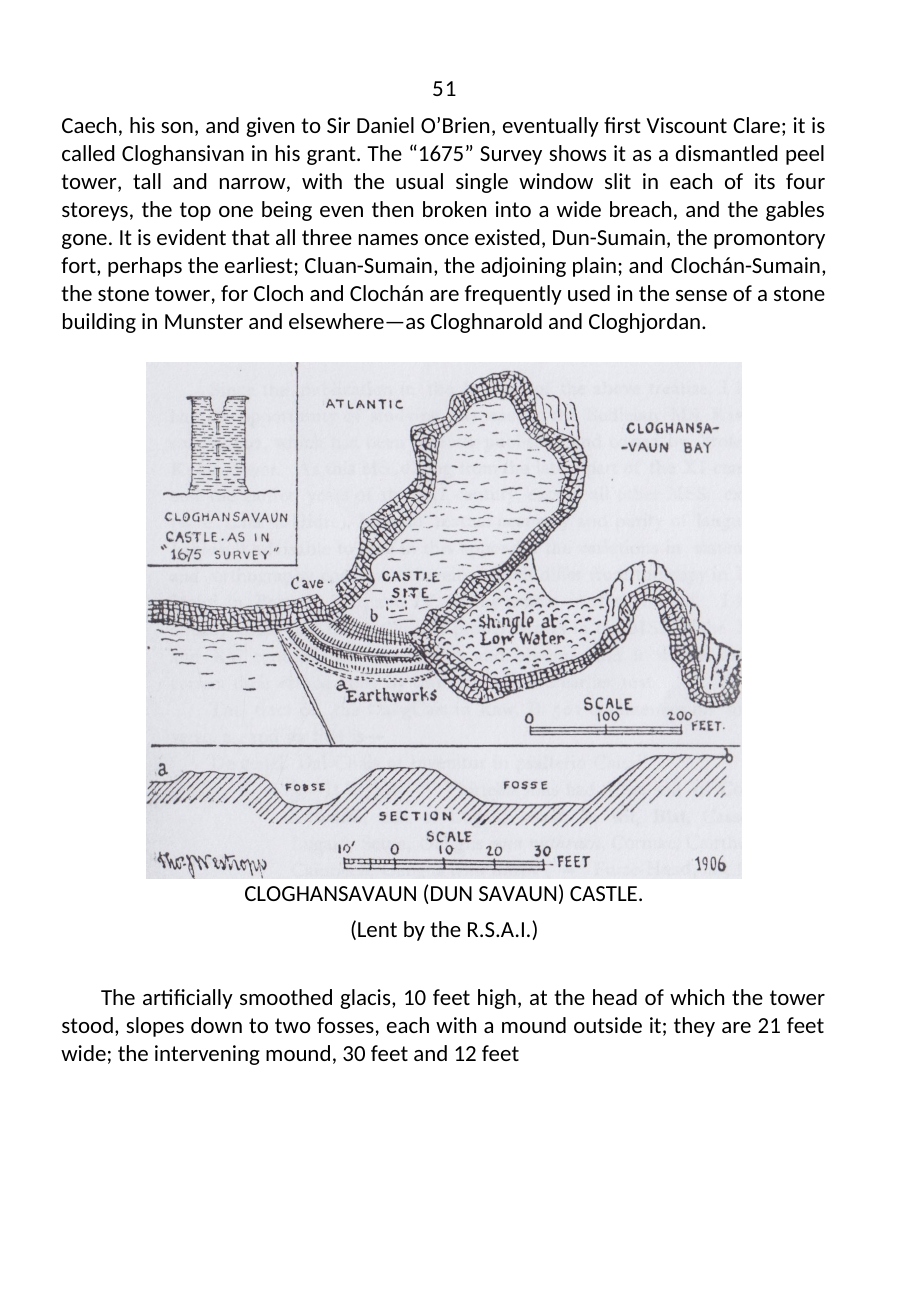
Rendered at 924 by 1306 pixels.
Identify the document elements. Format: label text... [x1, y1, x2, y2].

subtitle 51 [61, 74, 827, 102]
text The artificially smoothed glacis, 10 feet high, at the head of which the tower stood, slopes down to two fosses, each with a mound outside it; they are 21 feet wide; the intervening mound, 30 feet and 12 feet [61, 983, 827, 1067]
picture [146, 362, 742, 879]
text Caech, his son, and given to Sir Daniel O’Brien, eventually first Viscount Clare; it is called Cloghansivan in his grant. The “1675” Survey shows it as a dismantled peel tower, tall and narrow, with the usual single window slit in each of its four storeys, the top one being even then broken into a wide breach, and the gables gone. It is evident that all three names once existed, Dun-Sumain, the promontory fort, perhaps the earliest; Cluan-Sumain, the adjoining plain; and Clochán-Sumain, the stone tower, for Cloch and Clochán are frequently used in the sense of a stone building in Munster and elsewhere—as Cloghnarold and Cloghjordan. [61, 111, 827, 335]
text (Lent by the R.S.A.I.) [81, 915, 807, 943]
text CLOGHANSAVAUN (DUN SAVAUN) CASTLE. [81, 879, 807, 907]
